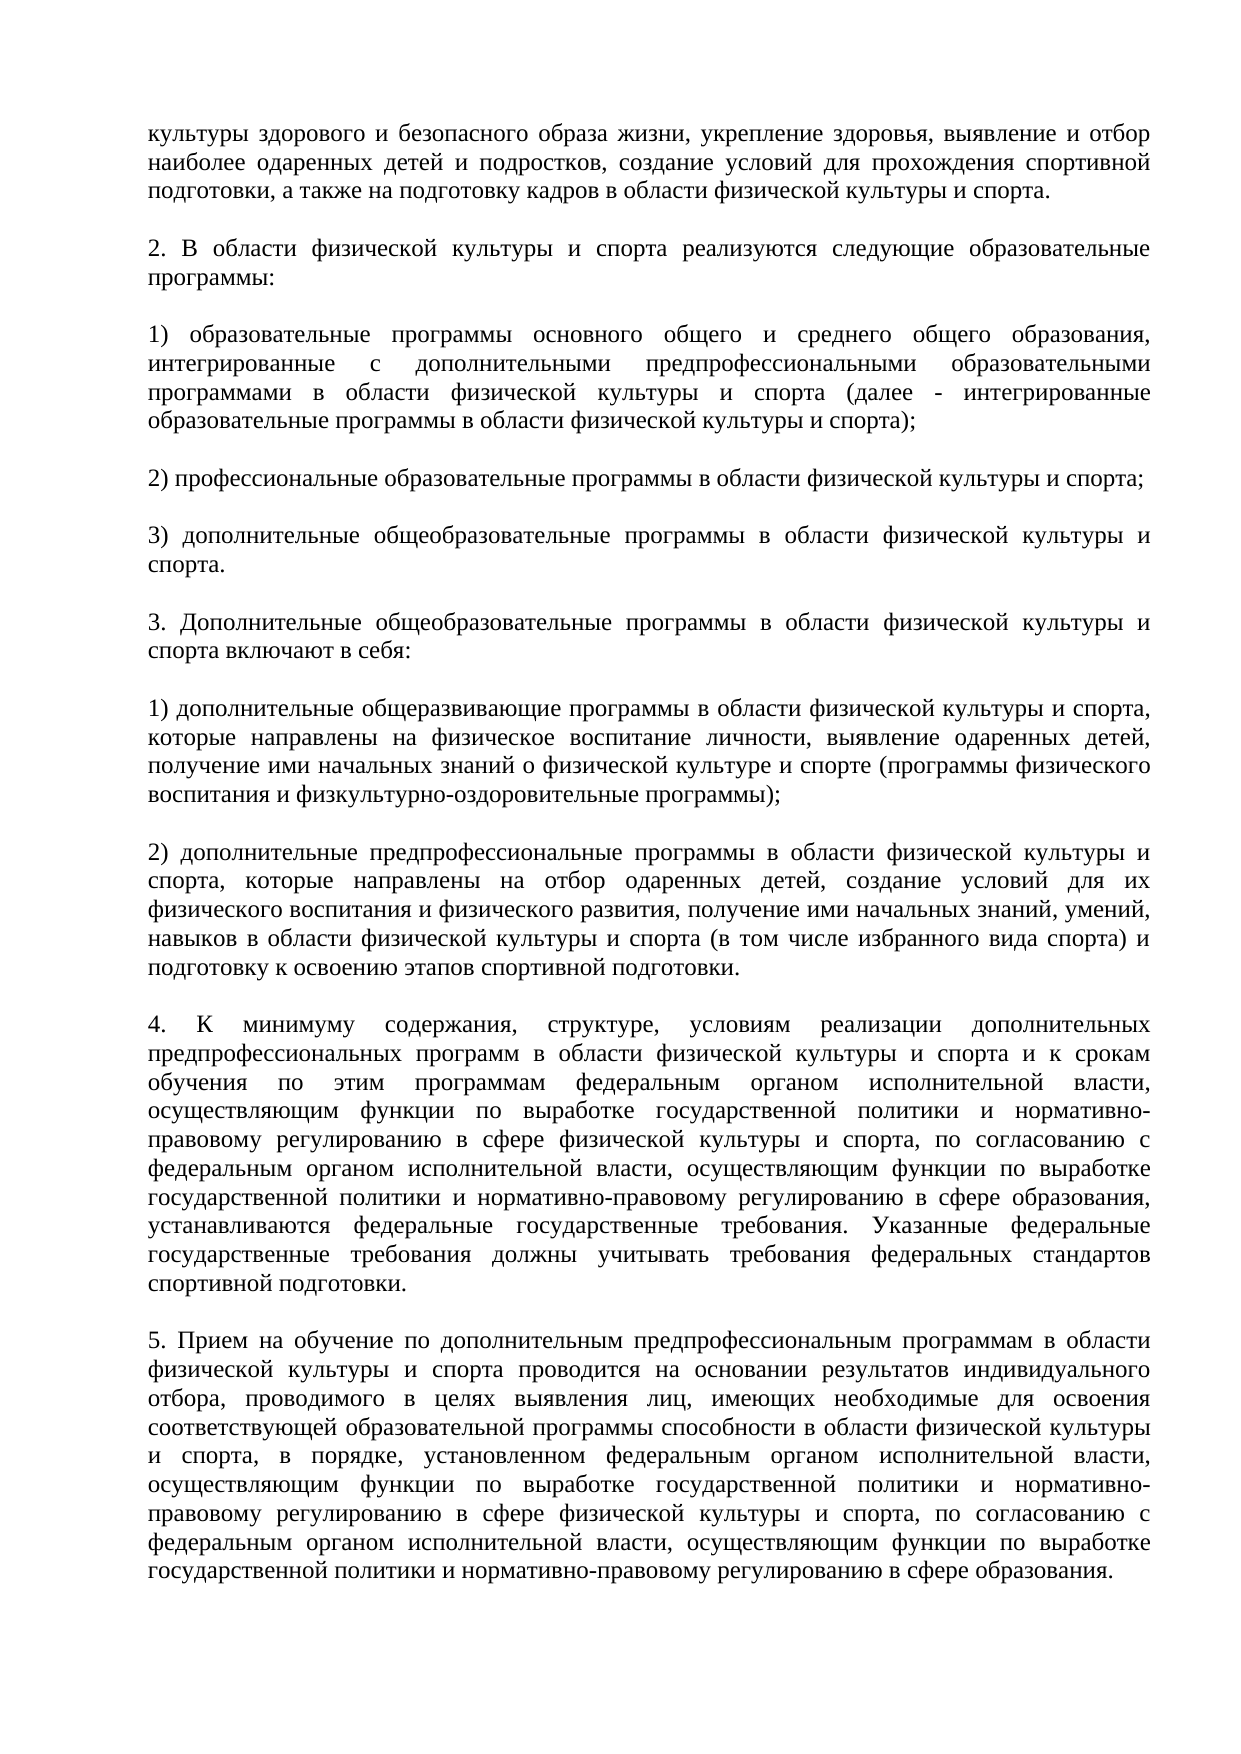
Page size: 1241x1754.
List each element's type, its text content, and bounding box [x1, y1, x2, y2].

text 2) профессиональные образовательные программы в области физической культуры и спорта; [148, 463, 1152, 492]
text 2. В области физической культуры и спорта реализуются следующие образовательные программы: [148, 233, 1152, 291]
text 3. Дополнительные общеобразовательные программы в области физической культуры и спорта включают в себя: [148, 607, 1152, 664]
text 3) дополнительные общеобразовательные программы в области физической культуры и спорта. [148, 521, 1152, 578]
text 2) дополнительные предпрофессиональные программы в области физической культуры и спорта, которые направлены на отбор одаренных детей, создание условий для их физического воспитания и физического развития, получение ими начальных знаний, умений, навыков в области физической культуры и спорта (в том числе избранного вида спорта) и подготовку к освоению этапов спортивной подготовки. [148, 837, 1152, 981]
text 1) дополнительные общеразвивающие программы в области физической культуры и спорта, которые направлены на физическое воспитание личности, выявление одаренных детей, получение ими начальных знаний о физической культуре и спорте (программы физического воспитания и физкультурно-оздоровительные программы); [148, 693, 1152, 808]
text 4. К минимуму содержания, структуре, условиям реализации дополнительных предпрофессиональных программ в области физической культуры и спорта и к срокам обучения по этим программам федеральным органом исполнительной власти, осуществляющим функции по выработке государственной политики и нормативно-правовому регулированию в сфере физической культуры и спорта, по согласованию с федеральным органом исполнительной власти, осуществляющим функции по выработке государственной политики и нормативно-правовому регулированию в сфере образования, устанавливаются федеральные государственные требования. Указанные федеральные государственные требования должны учитывать требования федеральных стандартов спортивной подготовки. [148, 1009, 1152, 1297]
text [148, 118, 1152, 204]
text 1) образовательные программы основного общего и среднего общего образования, интегрированные с дополнительными предпрофессиональными образовательными программами в области физической культуры и спорта (далее - интегрированные образовательные программы в области физической культуры и спорта); [148, 319, 1152, 434]
text 5. Прием на обучение по дополнительным предпрофессиональным программам в области физической культуры и спорта проводится на основании результатов индивидуального отбора, проводимого в целях выявления лиц, имеющих необходимые для освоения соответствующей образовательной программы способности в области физической культуры и спорта, в порядке, установленном федеральным органом исполнительной власти, осуществляющим функции по выработке государственной политики и нормативно-правовому регулированию в сфере физической культуры и спорта, по согласованию с федеральным органом исполнительной власти, осуществляющим функции по выработке государственной политики и нормативно-правовому регулированию в сфере образования. [148, 1326, 1152, 1584]
